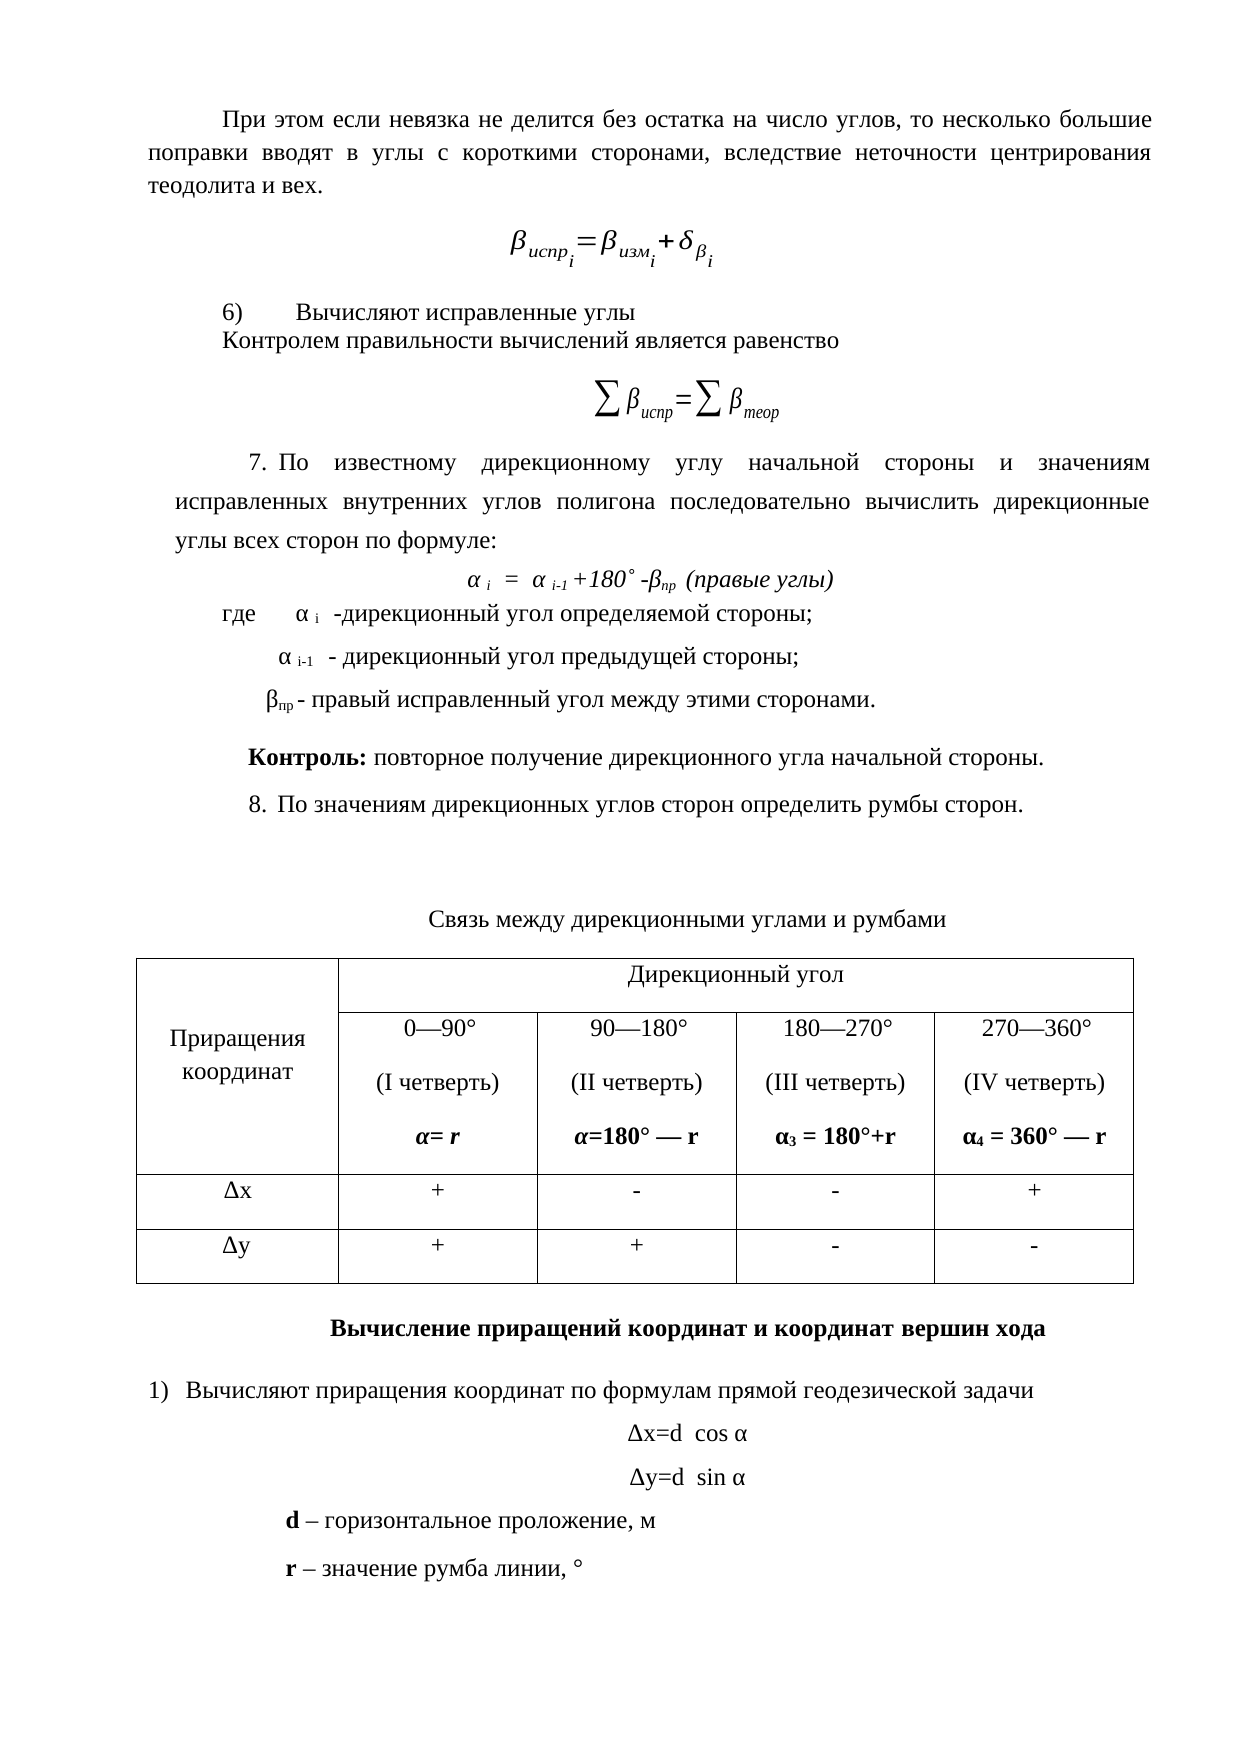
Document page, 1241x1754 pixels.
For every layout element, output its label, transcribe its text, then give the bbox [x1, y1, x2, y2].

list Вычисляют приращения координат по формулам прямой геодезической задачи [148, 1375, 1153, 1404]
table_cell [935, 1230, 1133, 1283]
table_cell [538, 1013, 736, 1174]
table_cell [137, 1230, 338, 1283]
list Вычисляют исправленные углы [148, 224, 1153, 326]
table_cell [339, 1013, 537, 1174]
list По известному дирекционному углу начальной стороны и значениям исправленных внутренних углов полигона последовательно вычислить дирекционные углы всех сторон по формуле: [175, 447, 1151, 554]
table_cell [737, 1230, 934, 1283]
text d – горизонтальное проложение, м [285, 1505, 1153, 1533]
text r – значение румба линии, ° [285, 1553, 1153, 1582]
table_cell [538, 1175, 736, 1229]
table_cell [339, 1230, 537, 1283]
text При этом если невязка не делится без остатка на число углов, то несколько большие поправки вводят в углы с короткими сторонами, вследствие неточности центрирования теодолита и вех. [148, 104, 1153, 198]
list По значениям дирекционных углов сторон определить румбы сторон. [248, 789, 1153, 817]
text Контролем правильности вычислений является равенство [148, 326, 1153, 354]
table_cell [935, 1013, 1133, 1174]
text Контроль: повторное получение дирекционного угла начальной стороны. [248, 742, 1153, 771]
text Δx=d cos α [148, 1418, 1153, 1447]
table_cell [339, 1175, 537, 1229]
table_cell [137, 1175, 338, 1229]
text Δy=d sin α [148, 1462, 1153, 1490]
text α i-1 - дирекционный угол предыдущей стороны; [148, 641, 1153, 670]
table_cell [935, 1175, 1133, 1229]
text Связь между дирекционными углами и румбами [148, 904, 1153, 932]
text где α i -дирекционный угол определяемой стороны; [148, 598, 1153, 627]
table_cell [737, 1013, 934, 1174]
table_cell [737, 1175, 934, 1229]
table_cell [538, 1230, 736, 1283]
text βпр - правый исправленный угол между этими сторонами. [148, 684, 1153, 713]
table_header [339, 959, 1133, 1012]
text α i = α i-1 +180˚ -βпр (правые углы) [148, 564, 1153, 593]
text Вычисление приращений координат и координат вершин хода [223, 1313, 1153, 1342]
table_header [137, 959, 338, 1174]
